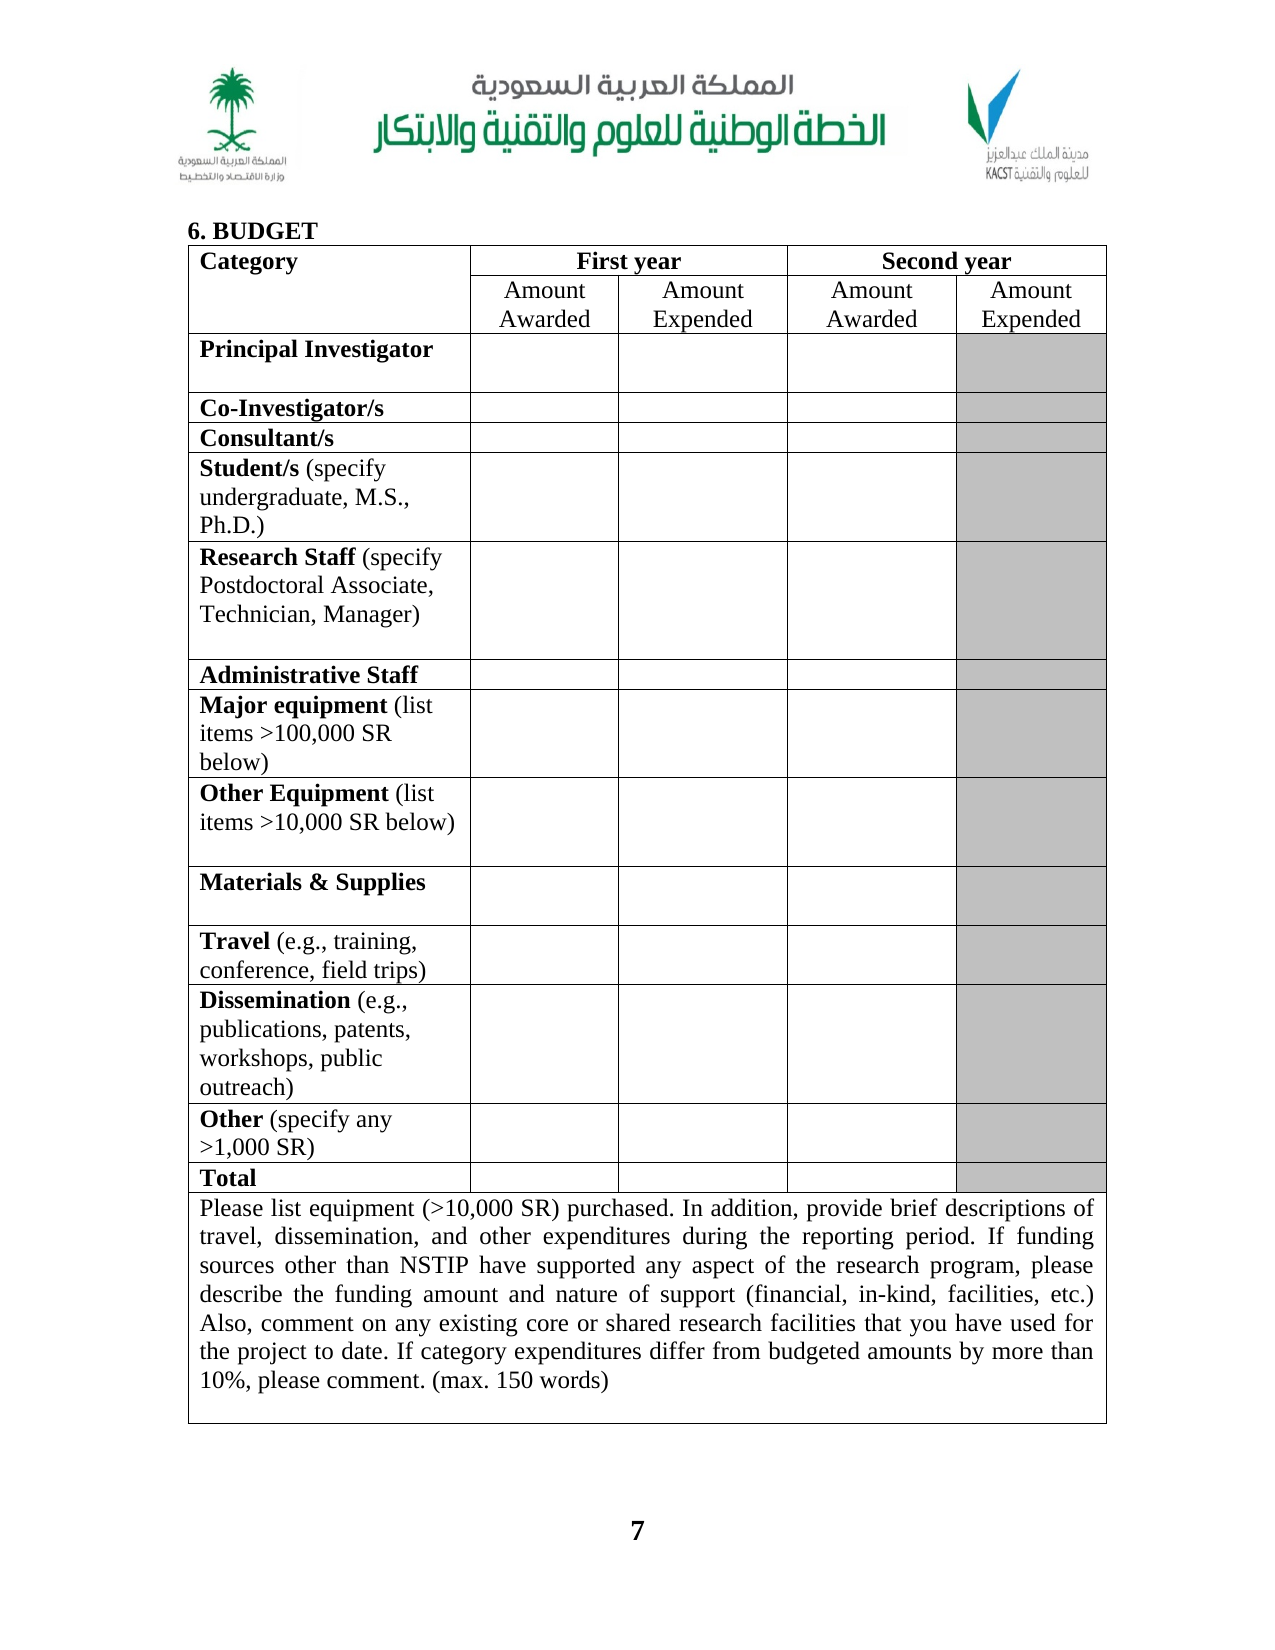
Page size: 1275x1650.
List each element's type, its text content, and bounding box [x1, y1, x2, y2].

table_cell Principal Investigator [189, 334, 470, 392]
table_cell [619, 690, 787, 777]
table_cell [619, 1163, 787, 1192]
table_cell [788, 1163, 956, 1192]
table_cell Amount Expended [957, 276, 1106, 333]
picture [150, 64, 1122, 188]
table_cell [471, 690, 618, 777]
table_cell [471, 423, 618, 452]
table_cell [957, 985, 1106, 1103]
table_cell Amount Awarded [471, 276, 618, 333]
table_cell Student/s (specify undergraduate, M.S., Ph.D.) [189, 453, 470, 541]
table_cell [957, 1163, 1106, 1192]
table_cell [619, 393, 787, 422]
table_cell [619, 453, 787, 541]
table_cell [788, 985, 956, 1103]
table_cell Total [189, 1163, 470, 1192]
table_cell [619, 867, 787, 925]
table_cell [471, 1163, 618, 1192]
table_cell [957, 867, 1106, 925]
text 6. BUDGET [187, 216, 1087, 245]
table_cell [619, 334, 787, 392]
table_cell Amount Expended [619, 276, 787, 333]
table_cell [957, 778, 1106, 866]
table_cell [788, 542, 956, 659]
table_cell [957, 1104, 1106, 1162]
table_cell [619, 778, 787, 866]
table_cell [957, 453, 1106, 541]
table_header Second year [788, 246, 1106, 274]
table_cell [788, 1104, 956, 1162]
table_cell [788, 334, 956, 392]
table_cell Please list equipment (>10,000 SR) purchased. In addition, provide brief descriptions of travel, dissemination, and other expenditures during the reporting period. If funding sources other than NSTIP have supported any aspect of the research program, please describe the funding amount and nature of support (financial, in-kind, facilities, etc.) Also, comment on any existing core or shared research facilities that you have used for the project to date. If category expenditures differ from budgeted amounts by more than 10%, please comment. (max. 150 words) [189, 1193, 1106, 1423]
table_cell [619, 926, 787, 984]
table_cell [619, 423, 787, 452]
table_header First year [471, 246, 787, 274]
table_cell Co-Investigator/s [189, 393, 470, 422]
table_cell [619, 985, 787, 1103]
table_cell Major equipment (list items >100,000 SR below) [189, 690, 470, 777]
table_cell [471, 1104, 618, 1162]
table_cell [788, 778, 956, 866]
table_cell [788, 660, 956, 689]
table_cell [619, 660, 787, 689]
table_cell Materials & Supplies [189, 867, 470, 925]
table_cell [471, 926, 618, 984]
table_cell [471, 660, 618, 689]
table_cell [788, 867, 956, 925]
table_cell [788, 423, 956, 452]
table_cell [957, 926, 1106, 984]
table_cell [957, 542, 1106, 659]
table_cell [788, 453, 956, 541]
table_cell Dissemination (e.g., publications, patents, workshops, public outreach) [189, 985, 470, 1103]
table_cell [957, 690, 1106, 777]
table_cell [471, 453, 618, 541]
table_cell [957, 334, 1106, 392]
table_cell Consultant/s [189, 423, 470, 452]
table_cell Administrative Staff [189, 660, 470, 689]
table_cell Other Equipment (list items >10,000 SR below) [189, 778, 470, 866]
table_cell [471, 393, 618, 422]
table_cell [471, 867, 618, 925]
table_cell Travel (e.g., training, conference, field trips) [189, 926, 470, 984]
table_cell Other (specify any >1,000 SR) [189, 1104, 470, 1162]
table_cell [957, 660, 1106, 689]
table_cell [471, 985, 618, 1103]
table_cell [619, 542, 787, 659]
table_cell [788, 393, 956, 422]
table_cell Amount Awarded [788, 276, 956, 333]
table_cell [957, 423, 1106, 452]
table_cell [957, 393, 1106, 422]
table_cell [788, 690, 956, 777]
table_header Category [189, 246, 470, 333]
table_cell [788, 926, 956, 984]
table_cell [471, 778, 618, 866]
table_cell [471, 542, 618, 659]
table_cell [619, 1104, 787, 1162]
table_cell [471, 334, 618, 392]
table_cell Research Staff (specify Postdoctoral Associate, Technician, Manager) [189, 542, 470, 659]
